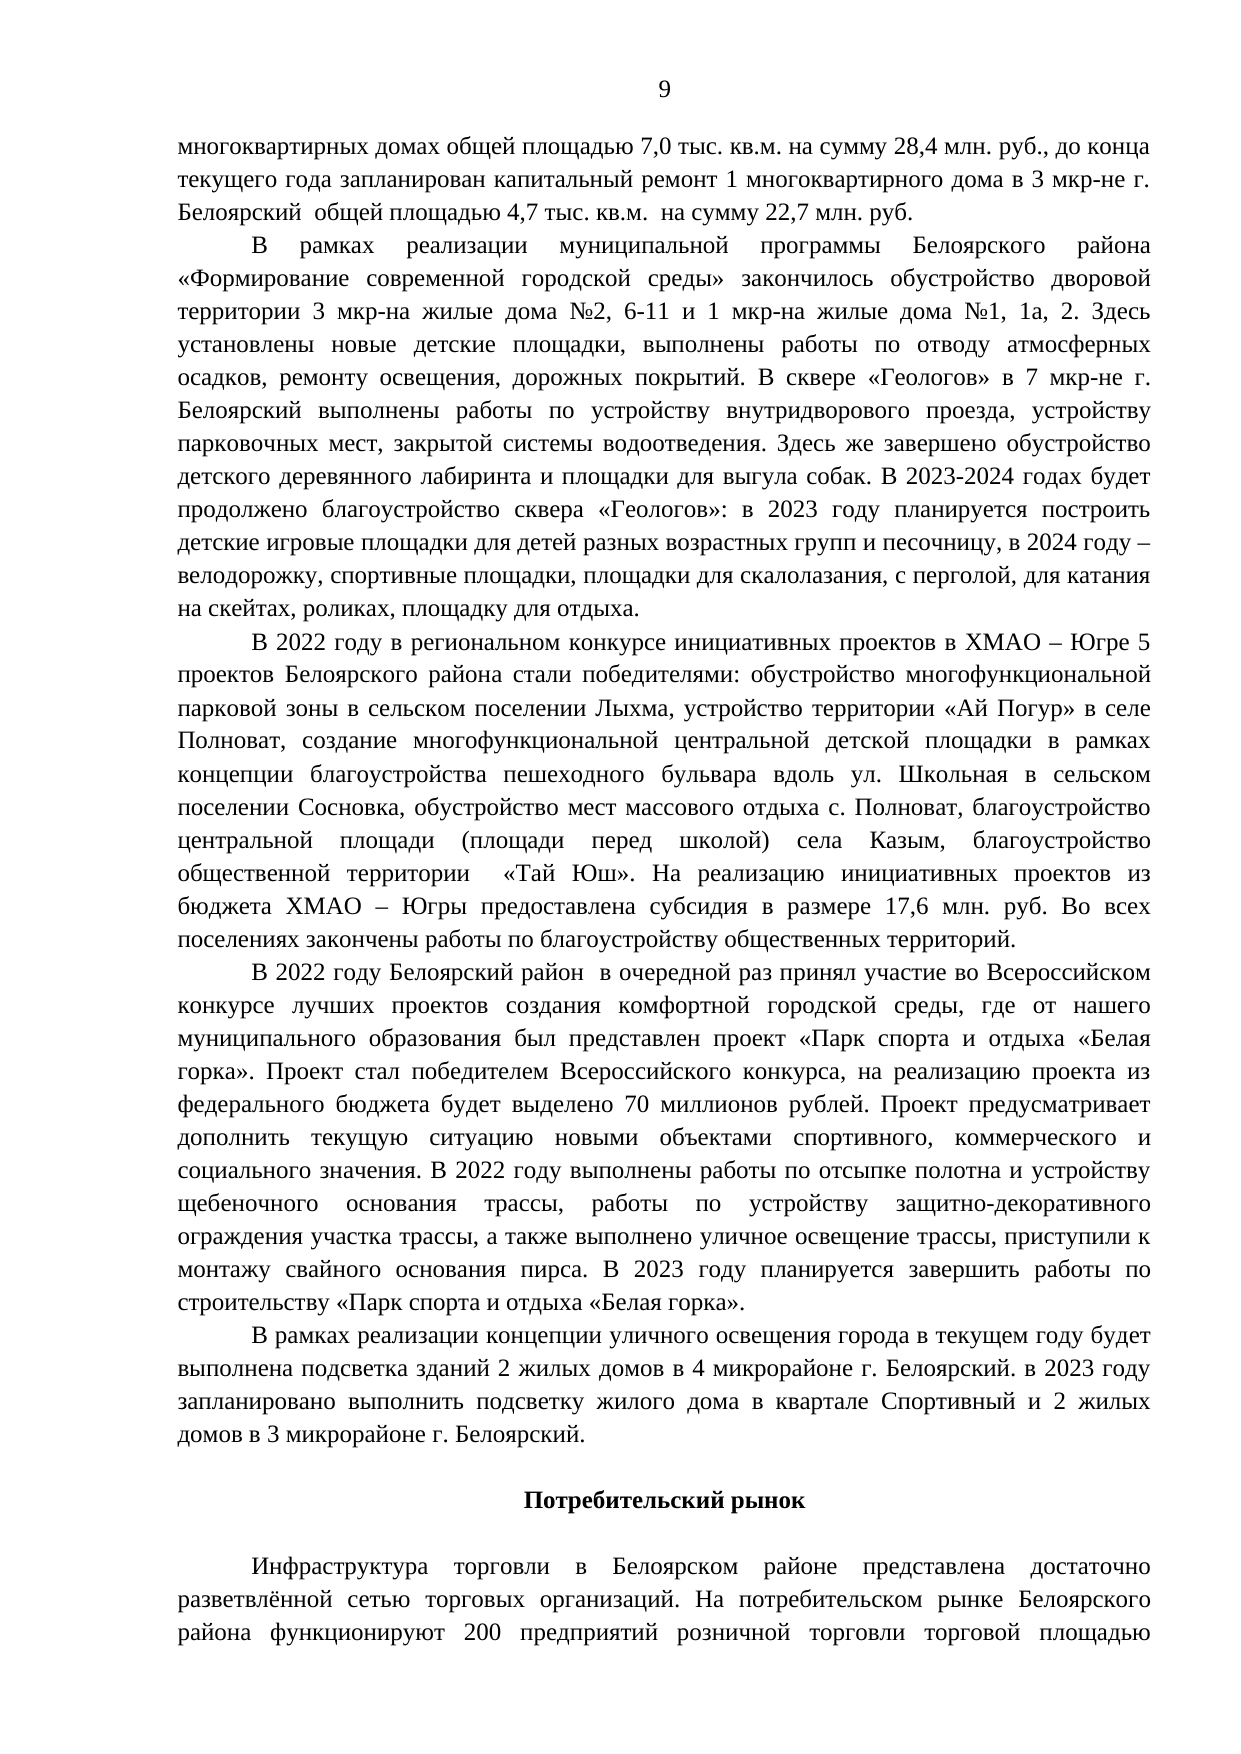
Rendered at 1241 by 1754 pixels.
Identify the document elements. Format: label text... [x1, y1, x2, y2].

text В 2022 году Белоярский район в очередной раз принял участие во Всероссийском конкурсе лучших проектов создания комфортной городской среды, где от нашего муниципального образования был представлен проект «Парк спорта и отдыха «Белая горка». Проект стал победителем Всероссийского конкурса, на реализацию проекта из федерального бюджета будет выделено 70 миллионов рублей. Проект предусматривает дополнить текущую ситуацию новыми объектами спортивного, коммерческого и социального значения. В 2022 году выполнены работы по отсыпке полотна и устройству щебеночного основания трассы, работы по устройству защитно-декоративного ограждения участка трассы, а также выполнено уличное освещение трассы, приступили к монтажу свайного основания пирса. В 2023 году планируется завершить работы по строительству «Парк спорта и отдыха «Белая горка». [177, 957, 1152, 1316]
text В 2022 году в региональном конкурсе инициативных проектов в ХМАО – Югре 5 проектов Белоярского района стали победителями: обустройство многофункциональной парковой зоны в сельском поселении Лыхма, устройство территории «Ай Погур» в селе Полноват, создание многофункциональной центральной детской площадки в рамках концепции благоустройства пешеходного бульвара вдоль ул. Школьная в сельском поселении Сосновка, обустройство мест массового отдыха с. Полноват, благоустройство центральной площади (площади перед школой) села Казым, благоустройство общественной территории «Тай Юш». На реализацию инициативных проектов из бюджета ХМАО – Югры предоставлена субсидия в размере 17,6 млн. руб. Во всех поселениях закончены работы по благоустройству общественных территорий. [177, 627, 1152, 952]
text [177, 131, 1152, 226]
text В рамках реализации муниципальной программы Белоярского района «Формирование современной городской среды» закончилось обустройство дворовой территории 3 мкр-на жилые дома №2, 6-11 и 1 мкр-на жилые дома №1, 1а, 2. Здесь установлены новые детские площадки, выполнены работы по отводу атмосферных осадков, ремонту освещения, дорожных покрытий. В сквере «Геологов» в 7 мкр-не г. Белоярский выполнены работы по устройству внутридворового проезда, устройству парковочных мест, закрытой системы водоотведения. Здесь же завершено обустройство детского деревянного лабиринта и площадки для выгула собак. В 2023-2024 годах будет продолжено благоустройство сквера «Геологов»: в 2023 году планируется построить детские игровые площадки для детей разных возрастных групп и песочницу, в 2024 году – велодорожку, спортивные площадки, площадки для скалолазания, с перголой, для катания на скейтах, роликах, площадку для отдыха. [177, 230, 1152, 622]
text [177, 1551, 1152, 1646]
text Потребительский рынок [177, 1485, 1152, 1514]
text В рамках реализации концепции уличного освещения города в текущем году будет выполнена подсветка зданий 2 жилых домов в 4 микрорайоне г. Белоярский. в 2023 году запланировано выполнить подсветку жилого дома в квартале Спортивный и 2 жилых домов в 3 микрорайоне г. Белоярский. [177, 1320, 1152, 1448]
